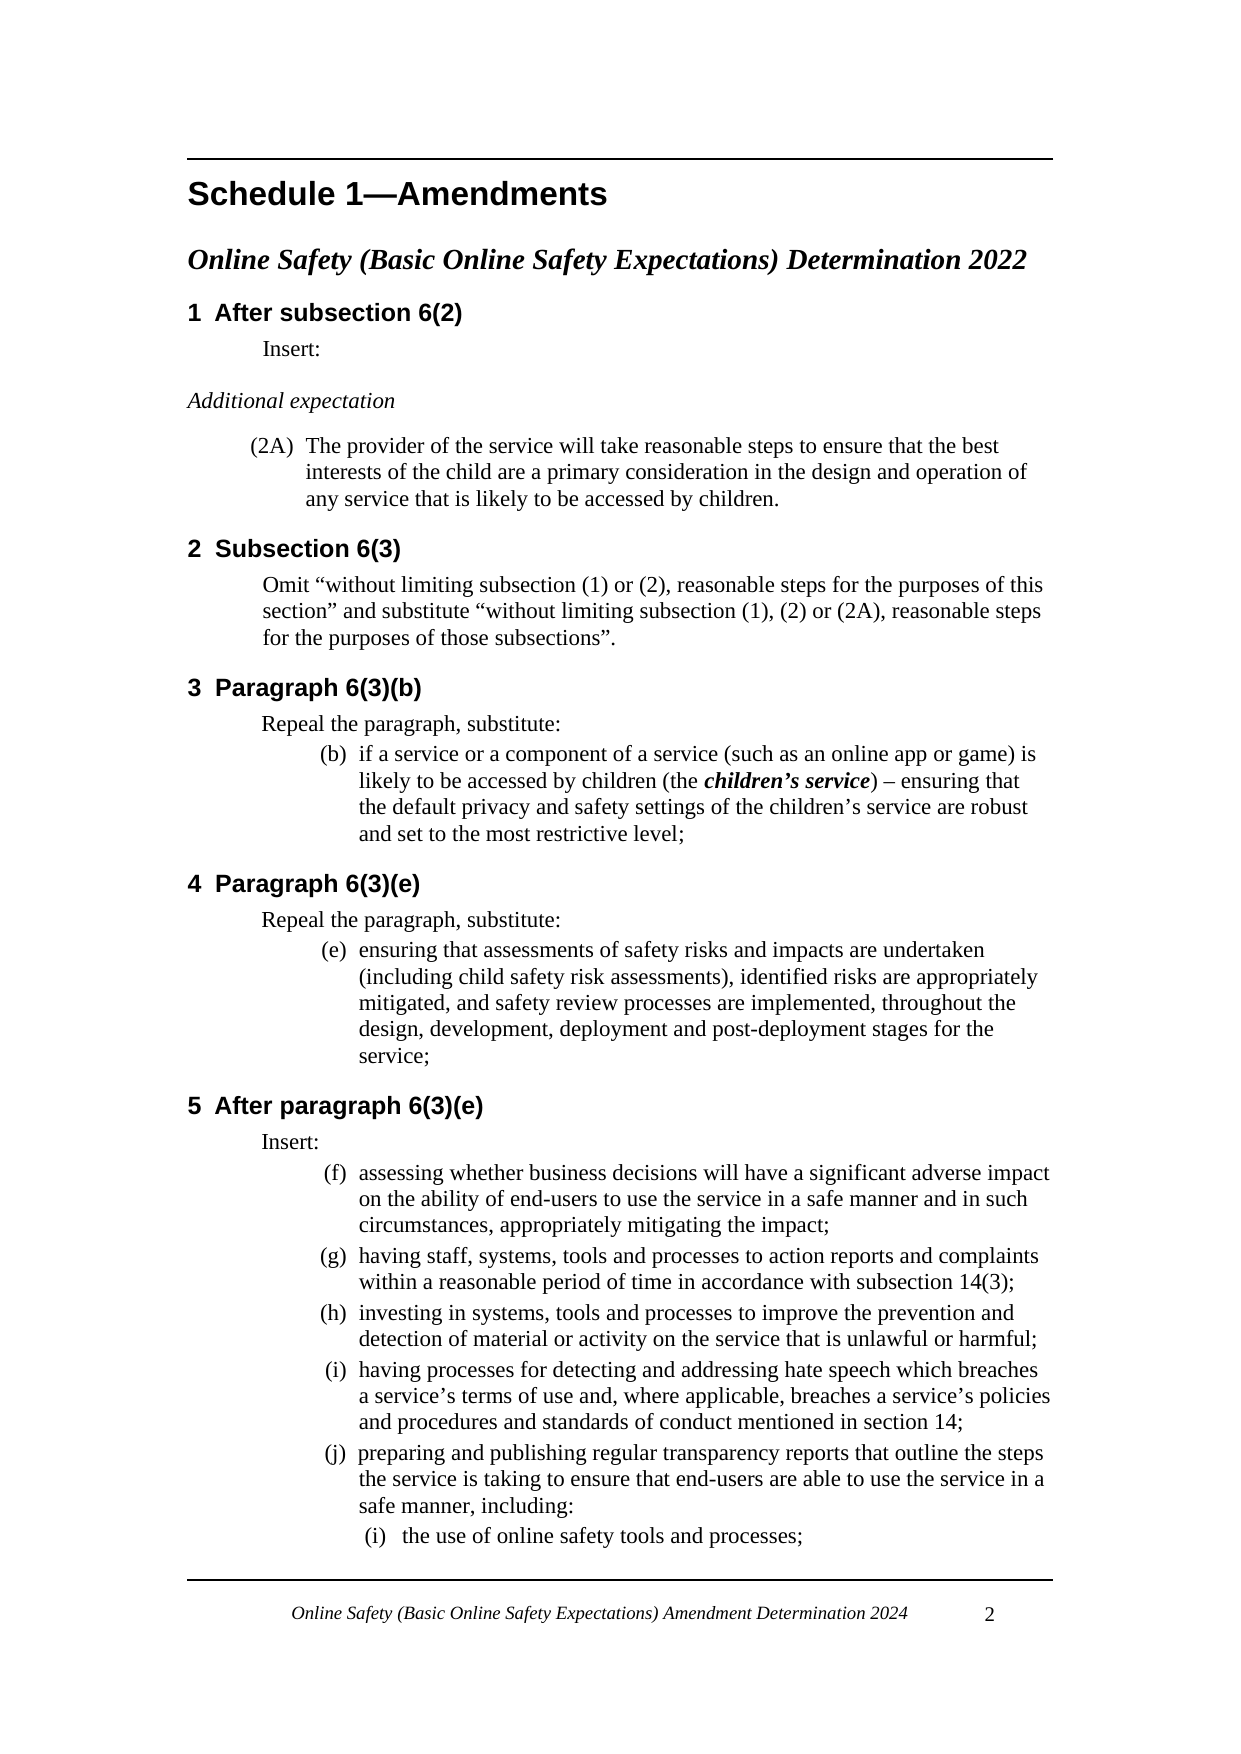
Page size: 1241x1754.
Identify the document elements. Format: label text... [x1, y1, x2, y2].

text Insert: [262, 335, 1053, 362]
text (h) investing in systems, tools and processes to improve the prevention and detection of material or activity on the service that is unlawful or harmful; [187, 1299, 1053, 1352]
text Additional expectation [187, 387, 1053, 413]
text (f) assessing whether business decisions will have a significant adverse impact on the ability of end-users to use the service in a safe manner and in such circumstances, appropriately mitigating the impact; [187, 1159, 1053, 1238]
text (b) if a service or a component of a service (such as an online app or game) is likely to be accessed by children (the children’s service) – ensuring that the default privacy and safety settings of the children’s service are robust and set to the most restrictive level; [187, 741, 1053, 846]
text 3 Paragraph 6(3)(b) [187, 673, 1053, 702]
text 4 Paragraph 6(3)(e) [187, 869, 1053, 898]
text 1 After subsection 6(2) [187, 298, 1053, 327]
text 2 Subsection 6(3) [187, 534, 1053, 563]
text Omit “without limiting subsection (1) or (2), reasonable steps for the purposes of this section” and substitute “without limiting subsection (1), (2) or (2A), reasonable steps for the purposes of those subsections”. [262, 571, 1053, 650]
text (g) having staff, systems, tools and processes to action reports and complaints within a reasonable period of time in accordance with subsection 14(3); [187, 1242, 1053, 1295]
text (e) ensuring that assessments of safety risks and impacts are undertaken (including child safety risk assessments), identified risks are appropriately mitigated, and safety review processes are implemented, throughout the design, development, deployment and post-deployment stages for the service; [187, 936, 1053, 1068]
text 5 After paragraph 6(3)(e) [187, 1091, 1053, 1120]
text (2A) The provider of the service will take reasonable steps to ensure that the best interests of the child are a primary consideration in the design and operation of any service that is likely to be accessed by children. [187, 432, 1053, 511]
text Repeal the paragraph, substitute: [261, 906, 1053, 932]
text Online Safety (Basic Online Safety Expectations) Determination 2022 [187, 242, 1053, 275]
text Repeal the paragraph, substitute: [261, 710, 1053, 736]
text (j) preparing and publishing regular transparency reports that outline the steps the service is taking to ensure that end-users are able to use the service in a safe manner, including: [187, 1439, 1053, 1518]
list the use of online safety tools and processes; [364, 1522, 1053, 1548]
text (i) having processes for detecting and addressing hate speech which breaches a service’s terms of use and, where applicable, breaches a service’s policies and procedures and standards of conduct mentioned in section 14; [187, 1356, 1053, 1435]
text Insert: [261, 1128, 1053, 1154]
text Schedule 1—Amendments [187, 174, 1053, 213]
